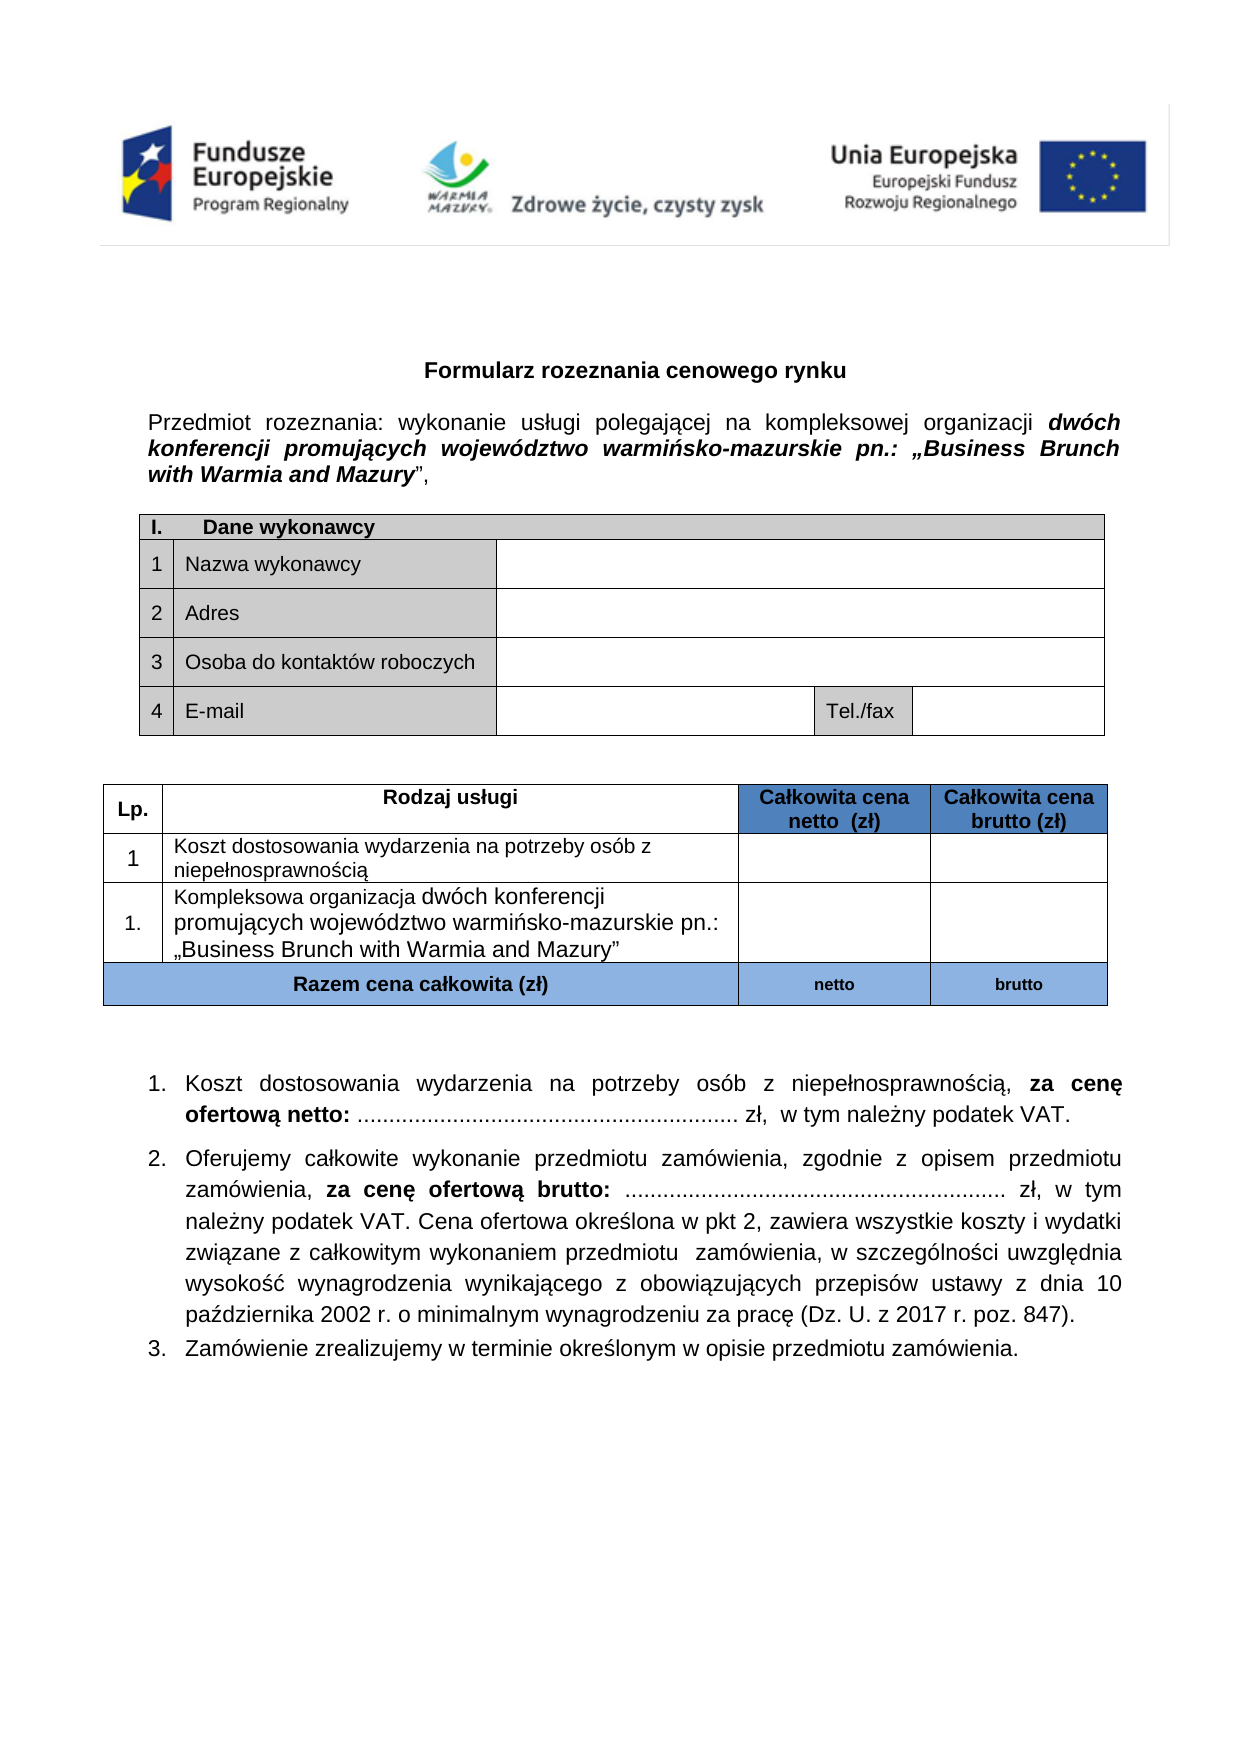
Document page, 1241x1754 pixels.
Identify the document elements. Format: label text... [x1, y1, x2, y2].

text Formularz rozeznania cenowego rynku [148, 357, 1123, 384]
list Koszt dostosowania wydarzenia na potrzeby osób z niepełnosprawnością, za cenę ofertową netto: ............................................................ zł, w tym należny podatek VAT. [148, 1067, 1123, 1129]
table_cell netto [739, 963, 930, 1005]
table_cell Tel./fax [815, 687, 912, 735]
table_header Całkowita cena brutto (zł) [931, 785, 1107, 833]
table_cell [497, 687, 814, 735]
picture [100, 104, 1171, 249]
table_cell [497, 589, 1104, 637]
table_cell [497, 540, 1104, 588]
table_header I. Dane wykonawcy [140, 515, 1104, 539]
table_cell Razem cena całkowita (zł) [104, 963, 738, 1005]
table_cell [931, 834, 1107, 882]
table_cell 2 [140, 589, 173, 637]
list Zamówienie zrealizujemy w terminie określonym w opisie przedmiotu zamówienia. [148, 1333, 1123, 1362]
table_cell [913, 687, 1104, 735]
table_cell [497, 638, 1104, 686]
table_header Rodzaj usługi [163, 785, 738, 833]
table_cell brutto [931, 963, 1107, 1005]
table_cell Adres [174, 589, 496, 637]
table_cell [739, 834, 930, 882]
table_cell [931, 883, 1107, 962]
table_cell Osoba do kontaktów roboczych [174, 638, 496, 686]
table_cell 3 [140, 638, 173, 686]
table_cell 1 [140, 540, 173, 588]
text Przedmiot rozeznania: wykonanie usługi polegającej na kompleksowej organizacji dwóch konferencji promujących województwo warmińsko-mazurskie pn.: „Business Brunch with Warmia and Mazury”, [148, 409, 1123, 488]
table_cell Koszt dostosowania wydarzenia na potrzeby osób z niepełnosprawnością [163, 834, 738, 882]
table_cell [739, 883, 930, 962]
table_header Lp. [104, 785, 162, 833]
list Oferujemy całkowite wykonanie przedmiotu zamówienia, zgodnie z opisem przedmiotu zamówienia, za cenę ofertową brutto: ............................................................ zł, w tym należny podatek VAT. Cena ofertowa określona w pkt 2, zawiera wszystkie koszty i wydatki związane z całkowitym wykonaniem przedmiotu zamówienia, w szczególności uwzględnia wysokość wynagrodzenia wynikającego z obowiązujących przepisów ustawy z dnia 10 października 2002 r. o minimalnym wynagrodzeniu za pracę (Dz. U. z 2017 r. poz. 847). [148, 1142, 1123, 1329]
table_cell Kompleksowa organizacja dwóch konferencji promujących województwo warmińsko-mazurskie pn.: „Business Brunch with Warmia and Mazury” [163, 883, 738, 962]
table_cell 4 [140, 687, 173, 735]
table_cell Nazwa wykonawcy [174, 540, 496, 588]
table_cell 1. [104, 883, 162, 962]
table_cell 1 [104, 834, 162, 882]
table_cell E-mail [174, 687, 496, 735]
table_header Całkowita cena netto (zł) [739, 785, 930, 833]
